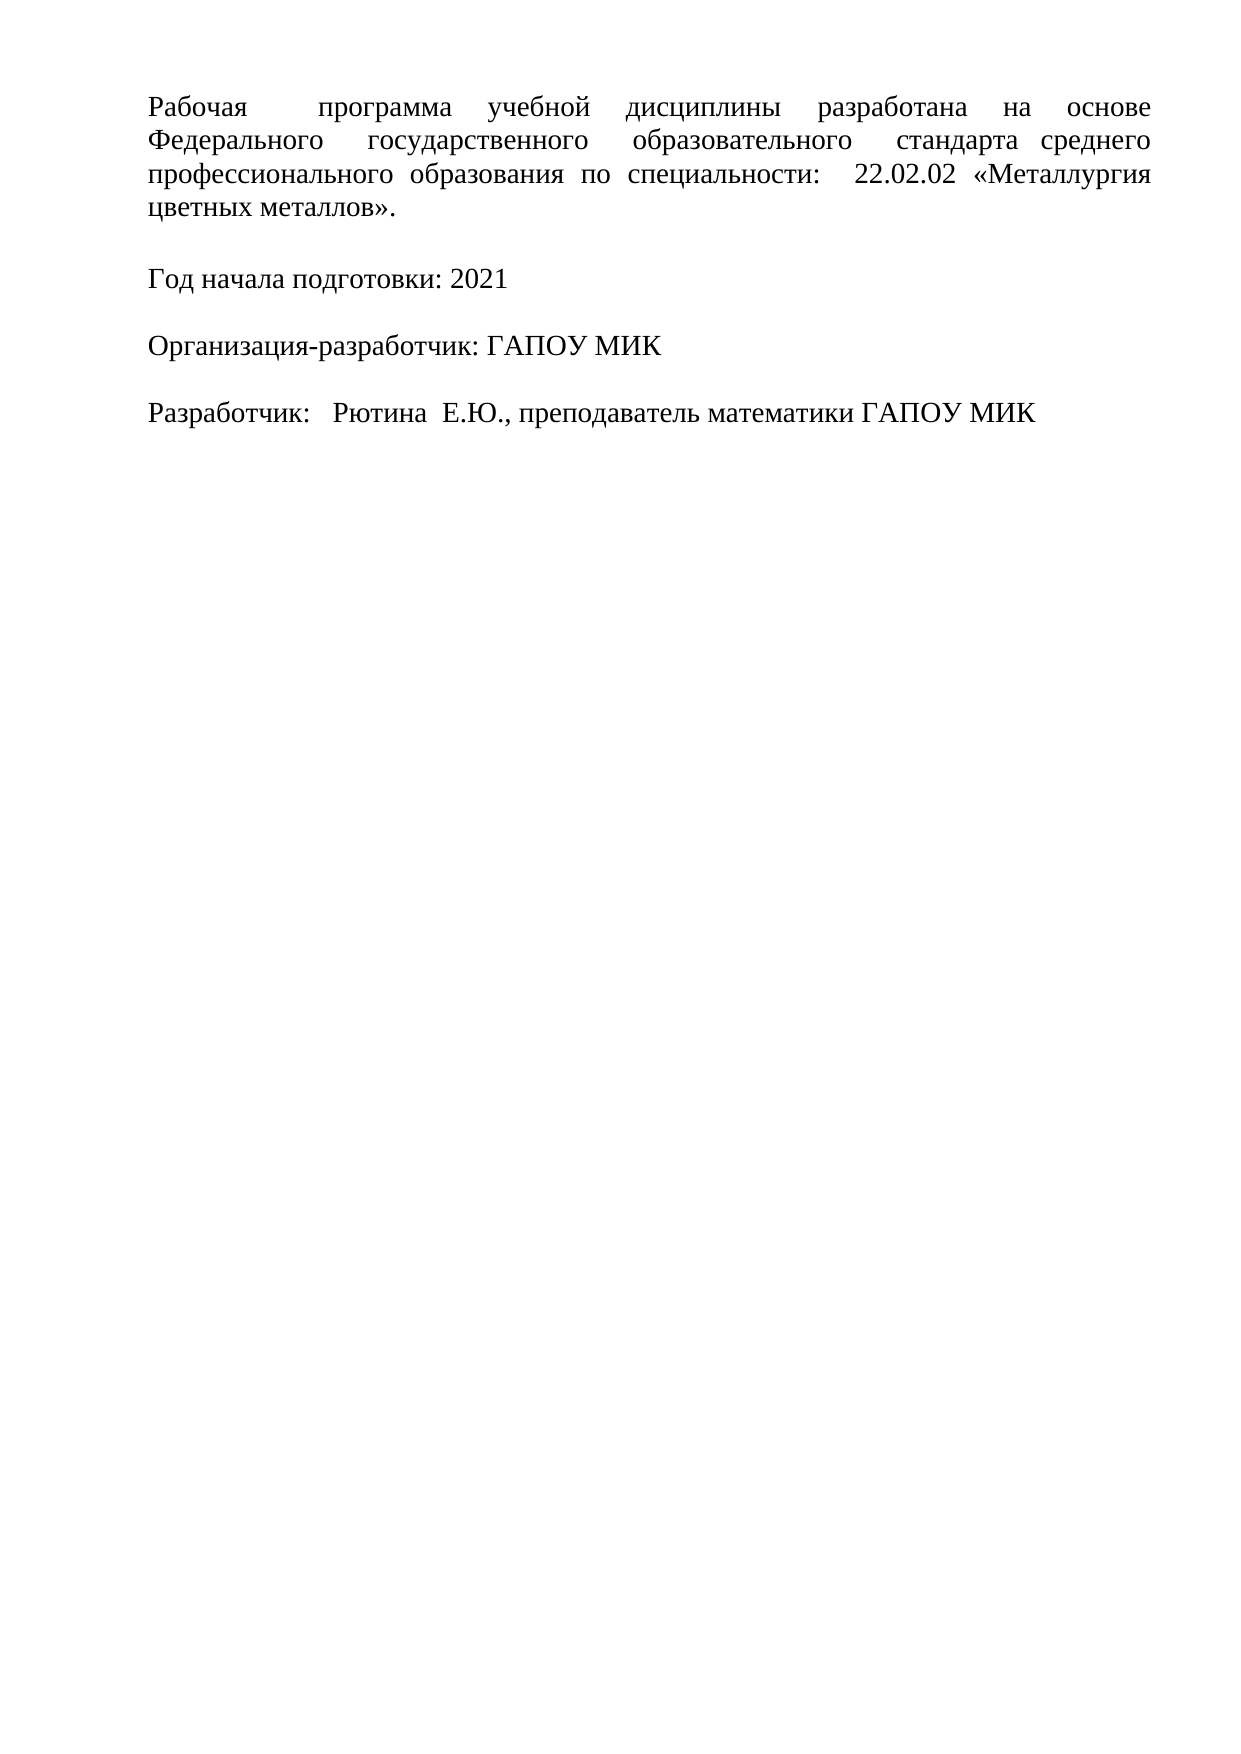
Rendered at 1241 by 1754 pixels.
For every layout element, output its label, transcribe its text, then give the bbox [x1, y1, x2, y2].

text Год начала подготовки: 2021 [148, 261, 1152, 295]
text Рабочая программа учебной дисциплины разработана на основе Федерального государственного образовательного стандарта среднего профессионального образования по специальности: 22.02.02 «Металлургия цветных металлов». [148, 89, 1152, 223]
text Разработчик: Рютина Е.Ю., преподаватель математики ГАПОУ МИК [148, 396, 1152, 429]
text Организация-разработчик: ГАПОУ МИК [148, 328, 1152, 362]
